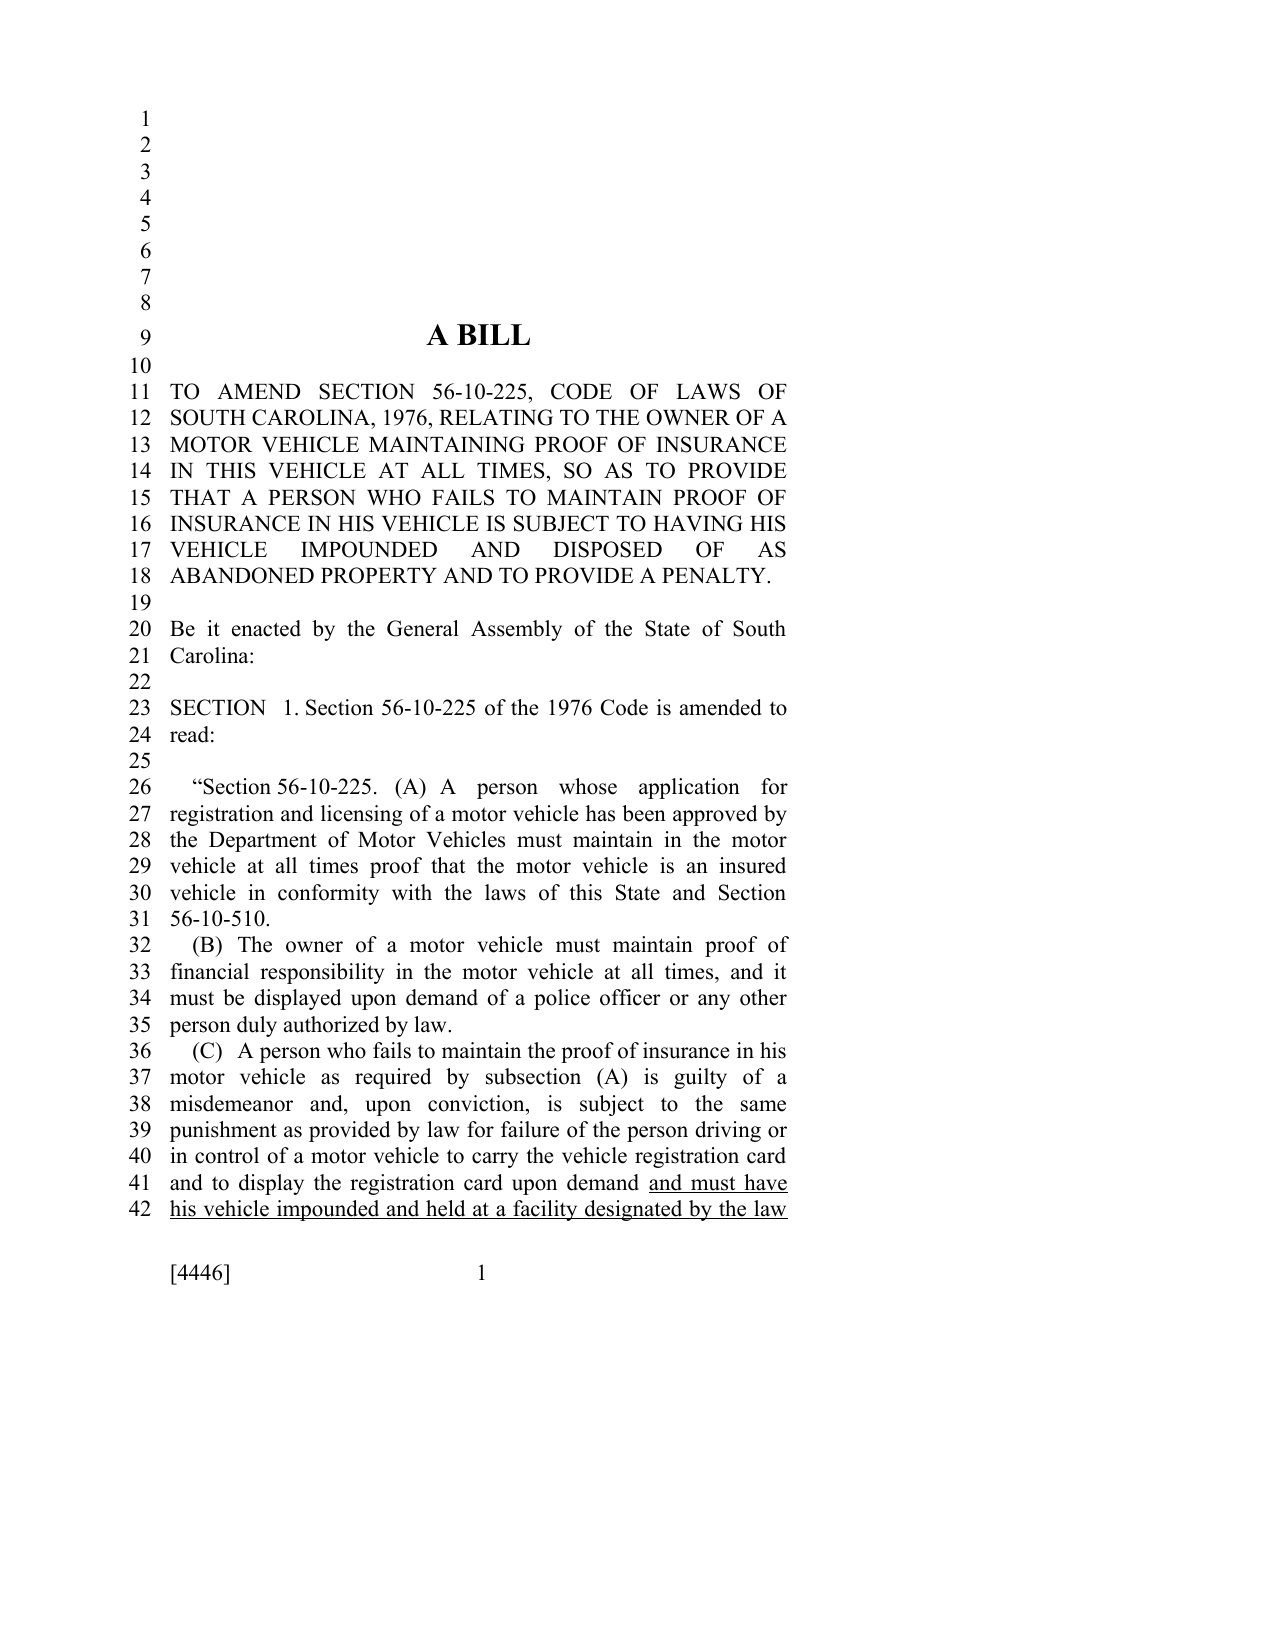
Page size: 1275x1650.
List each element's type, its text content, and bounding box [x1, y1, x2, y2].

text Be it enacted by the General Assembly of the State of South Carolina: [169, 615, 787, 668]
text “Section 56-10-225. (A) A person whose application for registration and licensing of a motor vehicle has been approved by the Department of Motor Vehicles must maintain in the motor vehicle at all times proof that the motor vehicle is an insured vehicle in conformity with the laws of this State and Section 56-10-510. [169, 773, 787, 932]
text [169, 1037, 787, 1218]
text TO AMEND SECTION 56-10-225, CODE OF LAWS OF SOUTH CAROLINA, 1976, RELATING TO THE OWNER OF A MOTOR VEHICLE MAINTAINING PROOF OF INSURANCE IN THIS VEHICLE AT ALL TIMES, SO AS TO PROVIDE THAT A PERSON WHO FAILS TO MAINTAIN PROOF OF INSURANCE IN HIS VEHICLE IS SUBJECT TO HAVING HIS VEHICLE IMPOUNDED AND DISPOSED OF AS ABANDONED PROPERTY AND TO PROVIDE A PENALTY. [169, 378, 787, 589]
text SECTION 1. Section 56-10-225 of the 1976 Code is amended to read: [169, 694, 787, 747]
text A BILL [169, 316, 787, 352]
text (B) The owner of a motor vehicle must maintain proof of financial responsibility in the motor vehicle at all times, and it must be displayed upon demand of a police officer or any other person duly authorized by law. [169, 932, 787, 1037]
